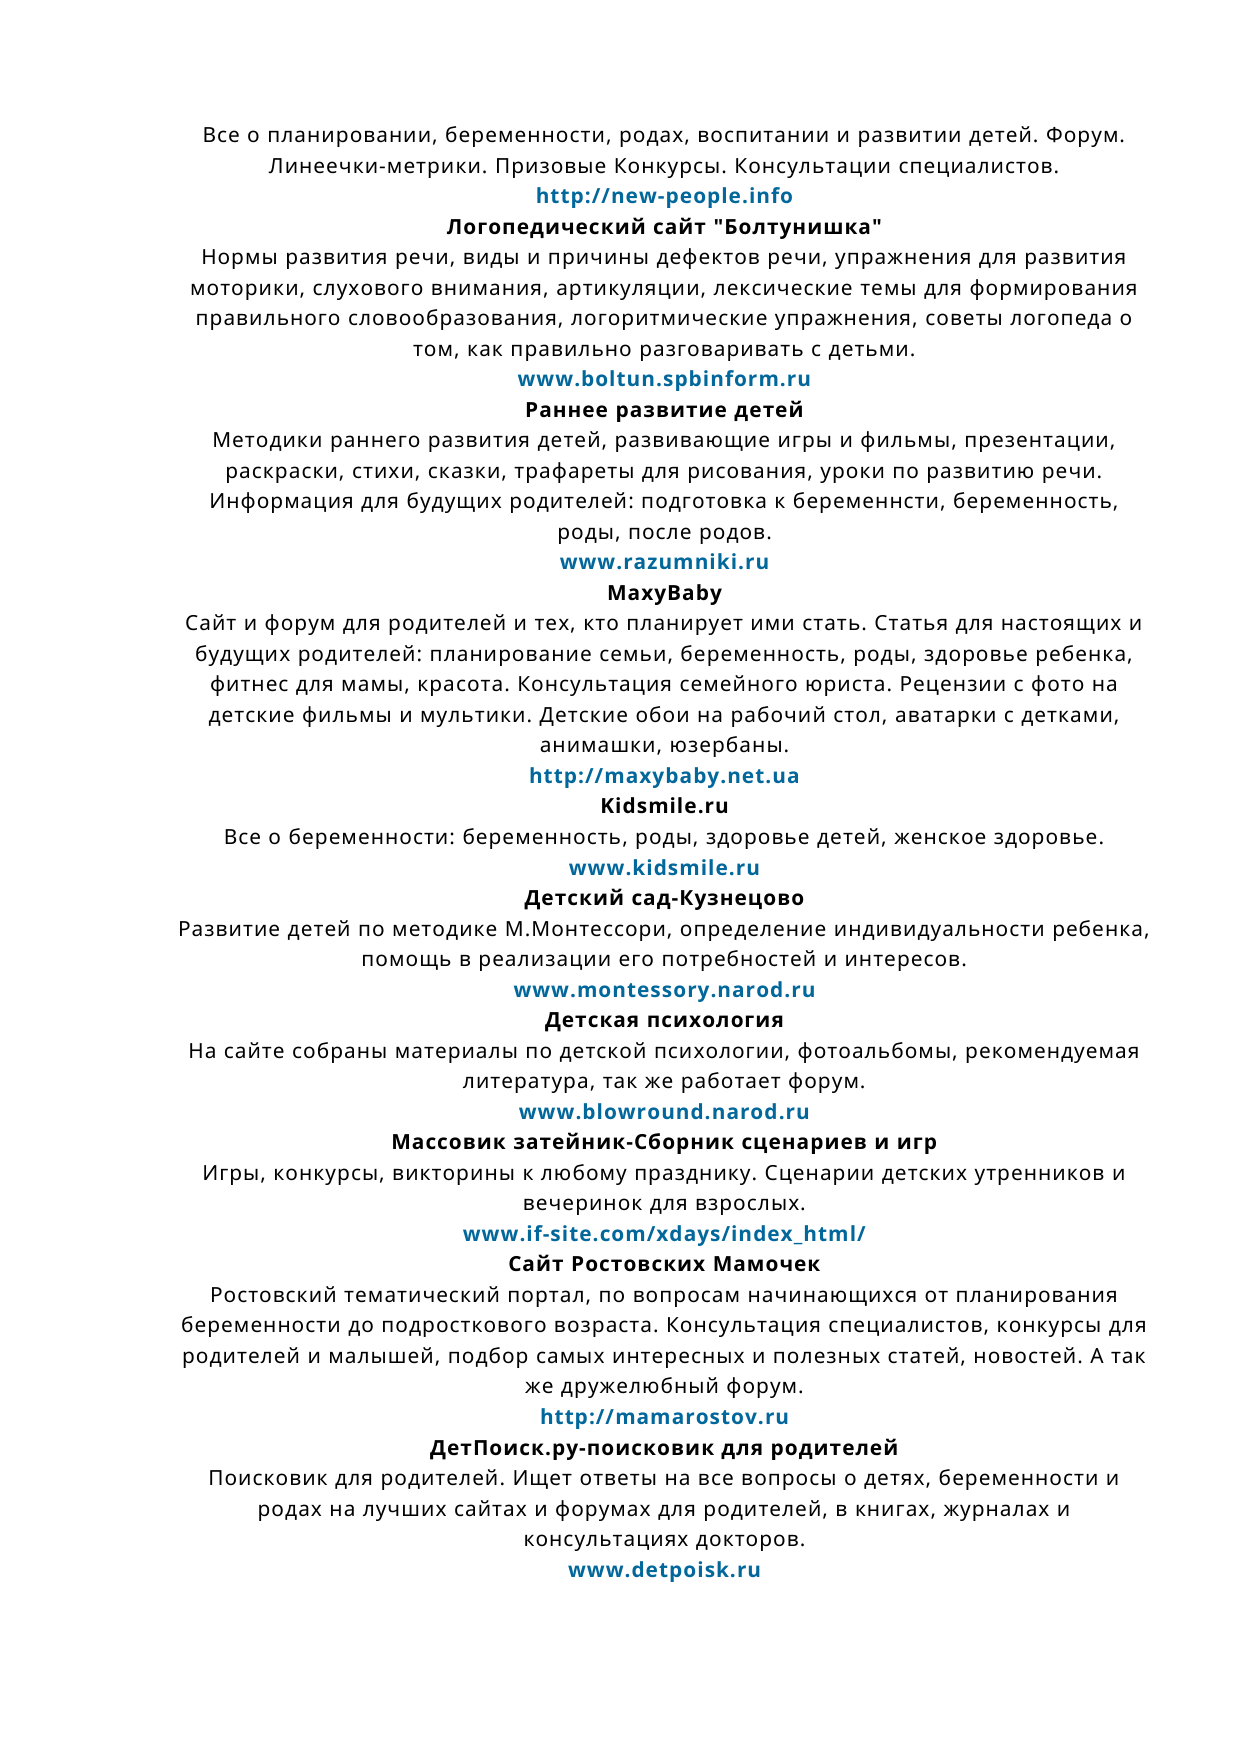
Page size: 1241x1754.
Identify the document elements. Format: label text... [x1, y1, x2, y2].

text Детский сад-Кузнецово [177, 881, 1152, 912]
text www.blowround.narod.ru [177, 1095, 1152, 1125]
text Ростовский тематический портал, по вопросам начинающихся от планирования беременности до подросткового возраста. Консультация специалистов, конкурсы для родителей и малышей, подбор самых интересных и полезных статей, новостей. А так же дружелюбный форум. [177, 1278, 1152, 1400]
text www.kidsmile.ru [177, 851, 1152, 881]
text http://maxybaby.net.ua [177, 759, 1152, 789]
text Поисковик для родителей. Ищет ответы на все вопросы о детях, беременности и родах на лучших сайтах и форумах для родителей, в книгах, журналах и консультациях докторов. [177, 1461, 1152, 1553]
text Kidsmile.ru [177, 789, 1152, 820]
text Игры, конкурсы, викторины к любому празднику. Сценарии детских утренников и вечеринок для взрослых. [177, 1156, 1152, 1217]
text www.montessory.narod.ru [177, 973, 1152, 1003]
text www.if-site.com/xdays/index_html/ [177, 1217, 1152, 1247]
text www.razumniki.ru [177, 545, 1152, 576]
text Все о планировании, беременности, родах, воспитании и развитии детей. Форум. Линеечки-метрики. Призовые Конкурсы. Консультации специалистов. [177, 118, 1152, 179]
text Все о беременности: беременность, роды, здоровье детей, женское здоровье. [177, 820, 1152, 851]
text Методики раннего развития детей, развивающие игры и фильмы, презентации, раскраски, стихи, сказки, трафареты для рисования, уроки по развитию речи. Информация для будущих родителей: подготовка к беременнсти, беременность, роды, после родов. [177, 423, 1152, 545]
text http://mamarostov.ru [177, 1400, 1152, 1431]
text На сайте собраны материалы по детской психологии, фотоальбомы, рекомендуемая литература, так же работает форум. [177, 1034, 1152, 1095]
text Сайт и форум для родителей и тех, кто планирует ими стать. Статья для настоящих и будущих родителей: планирование семьи, беременность, роды, здоровье ребенка, фитнес для мамы, красота. Консультация семейного юриста. Рецензии с фото на детские фильмы и мультики. Детские обои на рабочий стол, аватарки с детками, анимашки, юзербаны. [177, 606, 1152, 759]
text Развитие детей по методике М.Монтессори, определение индивидуальности ребенка, помощь в реализации его потребностей и интересов. [177, 912, 1152, 973]
text www.boltun.spbinform.ru [177, 362, 1152, 393]
text Детская психология [177, 1003, 1152, 1034]
text Нормы развития речи, виды и причины дефектов речи, упражнения для развития моторики, слухового внимания, артикуляции, лексические темы для формирования правильного словообразования, логоритмические упражнения, советы логопеда о том, как правильно разговаривать с детьми. [177, 240, 1152, 362]
text Логопедический сайт "Болтунишка" [177, 210, 1152, 240]
text Сайт Ростовских Мамочек [177, 1247, 1152, 1278]
text ДетПоиск.ру-поисковик для родителей [177, 1431, 1152, 1461]
text www.detpoisk.ru [177, 1553, 1152, 1583]
text Раннее развитие детей [177, 393, 1152, 423]
text MaxyBaby [177, 576, 1152, 606]
text Массовик затейник-Сборник сценариев и игр [177, 1125, 1152, 1156]
text http://new-people.info [177, 179, 1152, 210]
